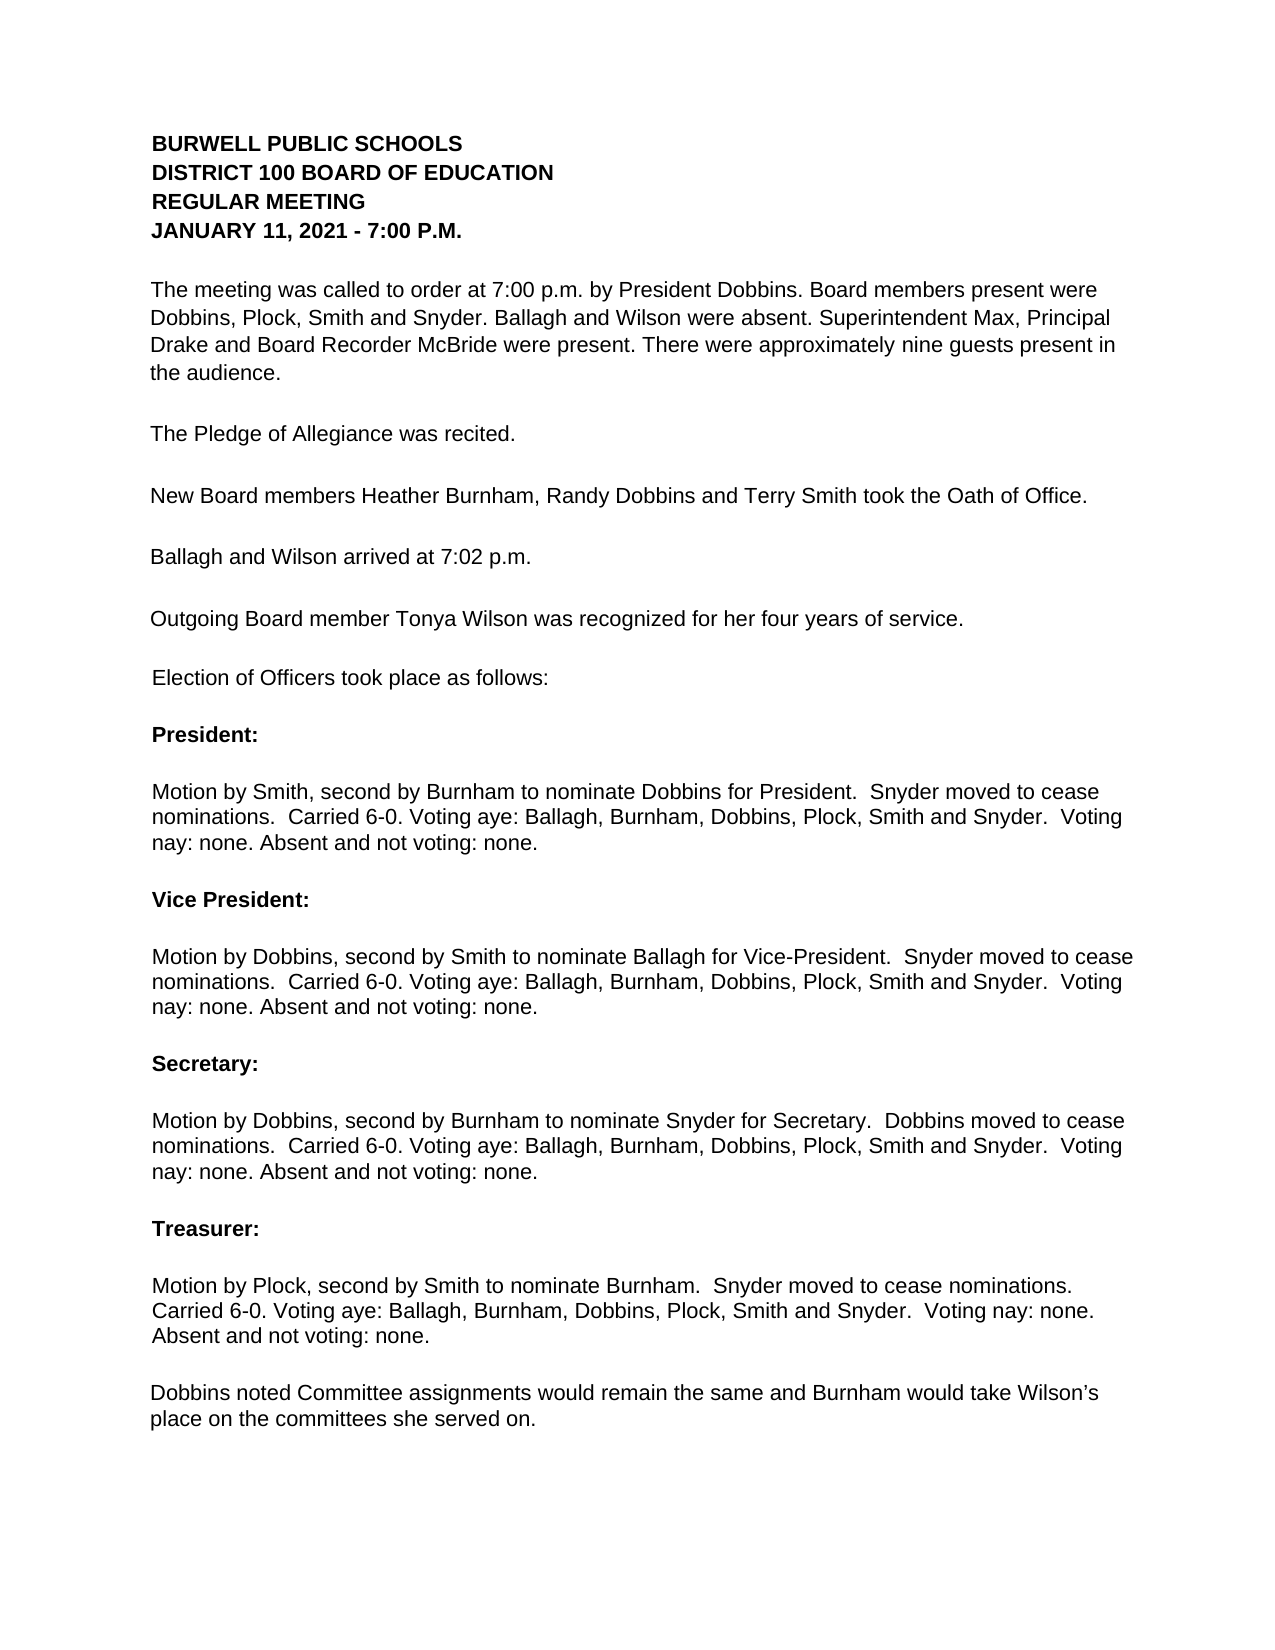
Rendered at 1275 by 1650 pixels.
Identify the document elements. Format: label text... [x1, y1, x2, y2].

text New Board members Heather Burnham, Randy Dobbins and Terry Smith took the Oath of Office. [150, 482, 1125, 508]
text Election of Officers took place as follows: [152, 665, 1135, 690]
text The Pledge of Allegiance was recited. [150, 421, 1125, 446]
text DISTRICT 100 BOARD OF EDUCATION [152, 160, 1135, 185]
text Vice President: [152, 887, 1135, 912]
text Motion by Plock, second by Smith to nominate Burnham. Snyder moved to cease nominations. Carried 6-0. Voting aye: Ballagh, Burnham, Dobbins, Plock, Smith and Snyder. Voting nay: none. Absent and not voting: none. [152, 1273, 1135, 1348]
text Motion by Smith, second by Burnham to nominate Dobbins for President. Snyder moved to cease nominations. Carried 6-0. Voting aye: Ballagh, Burnham, Dobbins, Plock, Smith and Snyder. Voting nay: none. Absent and not voting: none. [152, 779, 1135, 855]
text Motion by Dobbins, second by Smith to nominate Ballagh for Vice-President. Snyder moved to cease nominations. Carried 6-0. Voting aye: Ballagh, Burnham, Dobbins, Plock, Smith and Snyder. Voting nay: none. Absent and not voting: none. [152, 944, 1135, 1019]
text Outgoing Board member Tonya Wilson was recognized for her four years of service. [150, 606, 1125, 631]
text The meeting was called to order at 7:00 p.m. by President Dobbins. Board members present were Dobbins, Plock, Smith and Snyder. Ballagh and Wilson were absent. Superintendent Max, Principal Drake and Board Recorder McBride were present. There were approximately nine guests present in the audience. [150, 277, 1125, 384]
text BURWELL PUBLIC SCHOOLS [152, 131, 1135, 156]
text Treasurer: [152, 1216, 1135, 1241]
text Secretary: [152, 1051, 1135, 1076]
text Motion by Dobbins, second by Burnham to nominate Snyder for Secretary. Dobbins moved to cease nominations. Carried 6-0. Voting aye: Ballagh, Burnham, Dobbins, Plock, Smith and Snyder. Voting nay: none. Absent and not voting: none. [152, 1108, 1135, 1184]
text President: [152, 722, 1135, 747]
text REGULAR MEETING [152, 189, 1135, 214]
text JANUARY 11, 2021 - 7:00 P.M. [151, 218, 1135, 243]
text Ballagh and Wilson arrived at 7:02 p.m. [150, 544, 1125, 569]
text Dobbins noted Committee assignments would remain the same and Burnham would take Wilson’s place on the committees she served on. [150, 1380, 1135, 1431]
